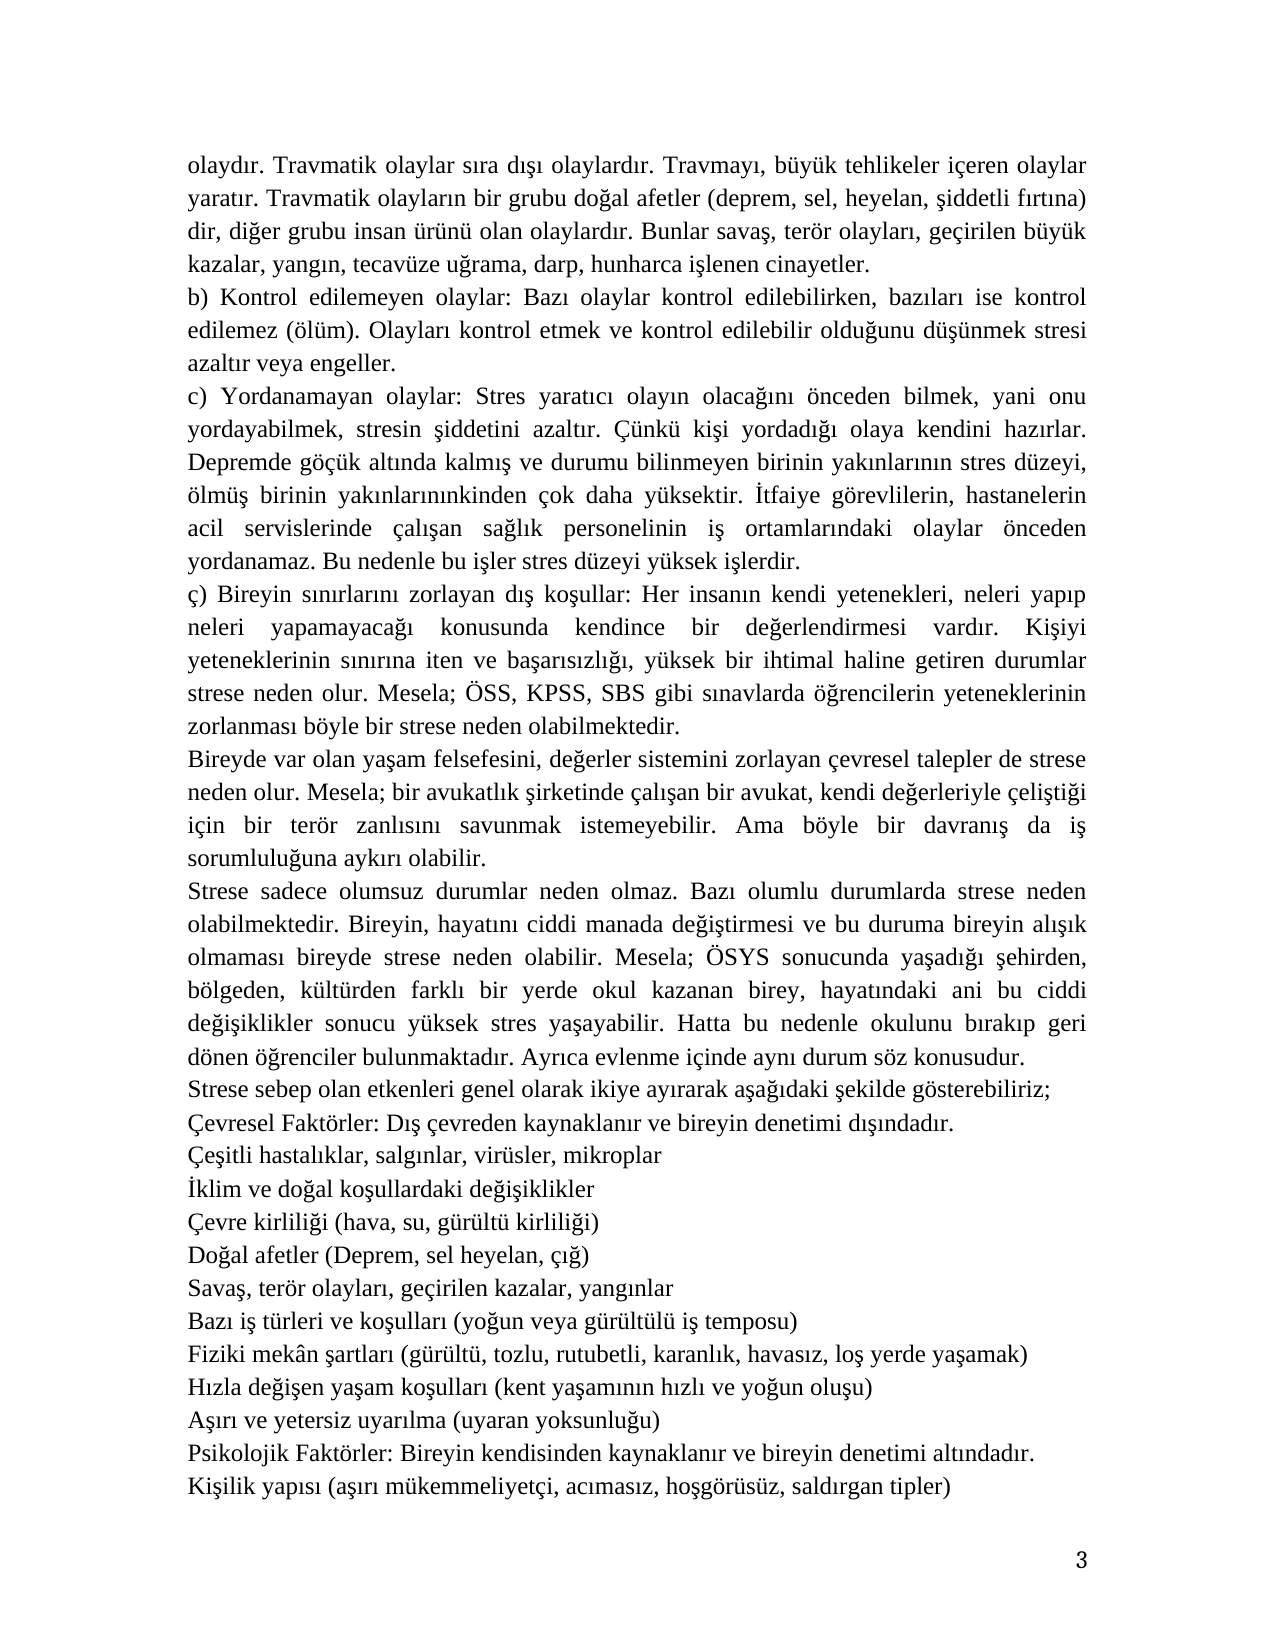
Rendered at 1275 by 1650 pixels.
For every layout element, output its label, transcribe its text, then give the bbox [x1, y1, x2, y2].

text ç) Bireyin sınırlarını zorlayan dış koşullar: Her insanın kendi yetenekleri, neleri yapıp neleri yapamayacağı konusunda kendince bir değerlendirmesi vardır. Kişiyi yeteneklerinin sınırına iten ve başarısızlığı, yüksek bir ihtimal haline getiren durumlar strese neden olur. Mesela; ÖSS, KPSS, SBS gibi sınavlarda öğrencilerin yeteneklerinin zorlanması böyle bir strese neden olabilmektedir. [187, 579, 1087, 740]
text Bazı iş türleri ve koşulları (yoğun veya gürültülü iş temposu) [187, 1306, 1087, 1334]
text Aşırı ve yetersiz uyarılma (uyaran yoksunluğu) [187, 1405, 1087, 1433]
text b) Kontrol edilemeyen olaylar: Bazı olaylar kontrol edilebilirken, bazıları ise kontrol edilemez (ölüm). Olayları kontrol etmek ve kontrol edilebilir olduğunu düşünmek stresi azaltır veya engeller. [187, 282, 1087, 377]
text Hızla değişen yaşam koşulları (kent yaşamının hızlı ve yoğun oluşu) [187, 1372, 1087, 1401]
text Çevre kirliliği (hava, su, gürültü kirliliği) [187, 1207, 1087, 1235]
text Çeşitli hastalıklar, salgınlar, virüsler, mikroplar [187, 1141, 1087, 1169]
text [187, 150, 1087, 278]
text Çevresel Faktörler: Dış çevreden kaynaklanır ve bireyin denetimi dışındadır. [187, 1108, 1087, 1136]
text İklim ve doğal koşullardaki değişiklikler [187, 1174, 1087, 1202]
text Bireyde var olan yaşam felsefesini, değerler sistemini zorlayan çevresel talepler de strese neden olur. Mesela; bir avukatlık şirketinde çalışan bir avukat, kendi değerleriyle çeliştiği için bir terör zanlısını savunmak istemeyebilir. Ama böyle bir davranış da iş sorumluluğuna aykırı olabilir. [187, 744, 1087, 872]
text Strese sadece olumsuz durumlar neden olmaz. Bazı olumlu durumlarda strese neden olabilmektedir. Bireyin, hayatını ciddi manada değiştirmesi ve bu duruma bireyin alışık olmaması bireyde strese neden olabilir. Mesela; ÖSYS sonucunda yaşadığı şehirden, bölgeden, kültürden farklı bir yerde okul kazanan birey, hayatındaki ani bu ciddi değişiklikler sonucu yüksek stres yaşayabilir. Hatta bu nedenle okulunu bırakıp geri dönen öğrenciler bulunmaktadır. Ayrıca evlenme içinde aynı durum söz konusudur. [187, 876, 1087, 1070]
text Doğal afetler (Deprem, sel heyelan, çığ) [187, 1240, 1087, 1268]
text Kişilik yapısı (aşırı mükemmeliyetçi, acımasız, hoşgörüsüz, saldırgan tipler) [187, 1471, 1087, 1499]
text Fiziki mekân şartları (gürültü, tozlu, rutubetli, karanlık, havasız, loş yerde yaşamak) [187, 1339, 1087, 1367]
text Strese sebep olan etkenleri genel olarak ikiye ayırarak aşağıdaki şekilde gösterebiliriz; [187, 1074, 1087, 1103]
text Psikolojik Faktörler: Bireyin kendisinden kaynaklanır ve bireyin denetimi altındadır. [187, 1438, 1087, 1467]
text Savaş, terör olayları, geçirilen kazalar, yangınlar [187, 1273, 1087, 1301]
text c) Yordanamayan olaylar: Stres yaratıcı olayın olacağını önceden bilmek, yani onu yordayabilmek, stresin şiddetini azaltır. Çünkü kişi yordadığı olaya kendini hazırlar. Depremde göçük altında kalmış ve durumu bilinmeyen birinin yakınlarının stres düzeyi, ölmüş birinin yakınlarınınkinden çok daha yüksektir. İtfaiye görevlilerin, hastanelerin acil servislerinde çalışan sağlık personelinin iş ortamlarındaki olaylar önceden yordanamaz. Bu nedenle bu işler stres düzeyi yüksek işlerdir. [187, 381, 1087, 575]
